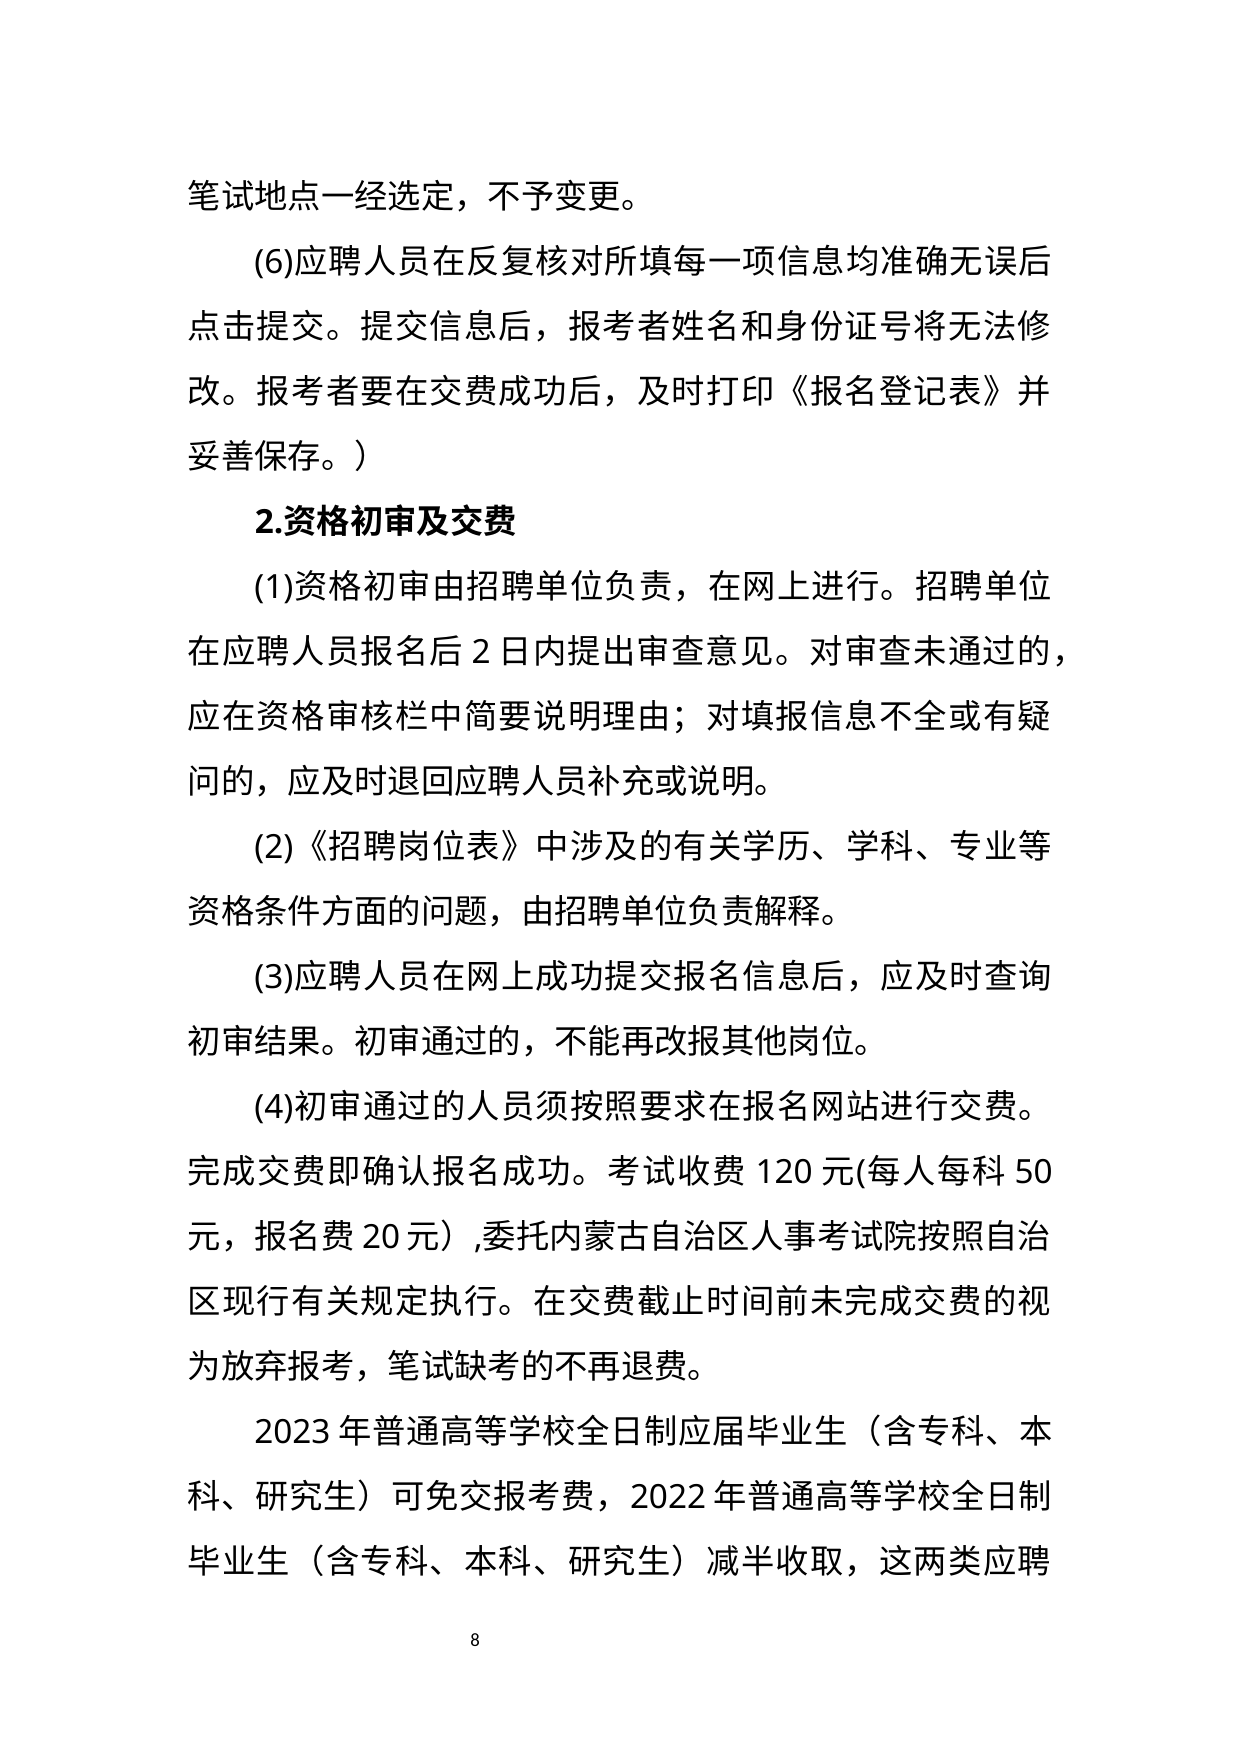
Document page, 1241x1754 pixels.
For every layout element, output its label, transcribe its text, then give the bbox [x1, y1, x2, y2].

text (6)应聘人员在反复核对所填每一项信息均准确无误后点击提交。提交信息后，报考者姓名和身份证号将无法修改。报考者要在交费成功后，及时打印《报名登记表》并妥善保存。） [187, 227, 1053, 487]
text (3)应聘人员在网上成功提交报名信息后，应及时查询初审结果。初审通过的，不能再改报其他岗位。 [187, 942, 1053, 1072]
text (1)资格初审由招聘单位负责，在网上进行。招聘单位在应聘人员报名后2日内提出审查意见。对审查未通过的，应在资格审核栏中简要说明理由；对填报信息不全或有疑问的，应及时退回应聘人员补充或说明。 [187, 552, 1053, 812]
text 2.资格初审及交费 [187, 487, 1053, 552]
text (2)《招聘岗位表》中涉及的有关学历、学科、专业等资格条件方面的问题，由招聘单位负责解释。 [187, 812, 1053, 942]
text (4)初审通过的人员须按照要求在报名网站进行交费。完成交费即确认报名成功。考试收费120元(每人每科50元，报名费20元）,委托内蒙古自治区人事考试院按照自治区现行有关规定执行。在交费截止时间前未完成交费的视为放弃报考，笔试缺考的不再退费。 [187, 1072, 1053, 1397]
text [187, 1397, 1053, 1592]
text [187, 162, 1053, 227]
